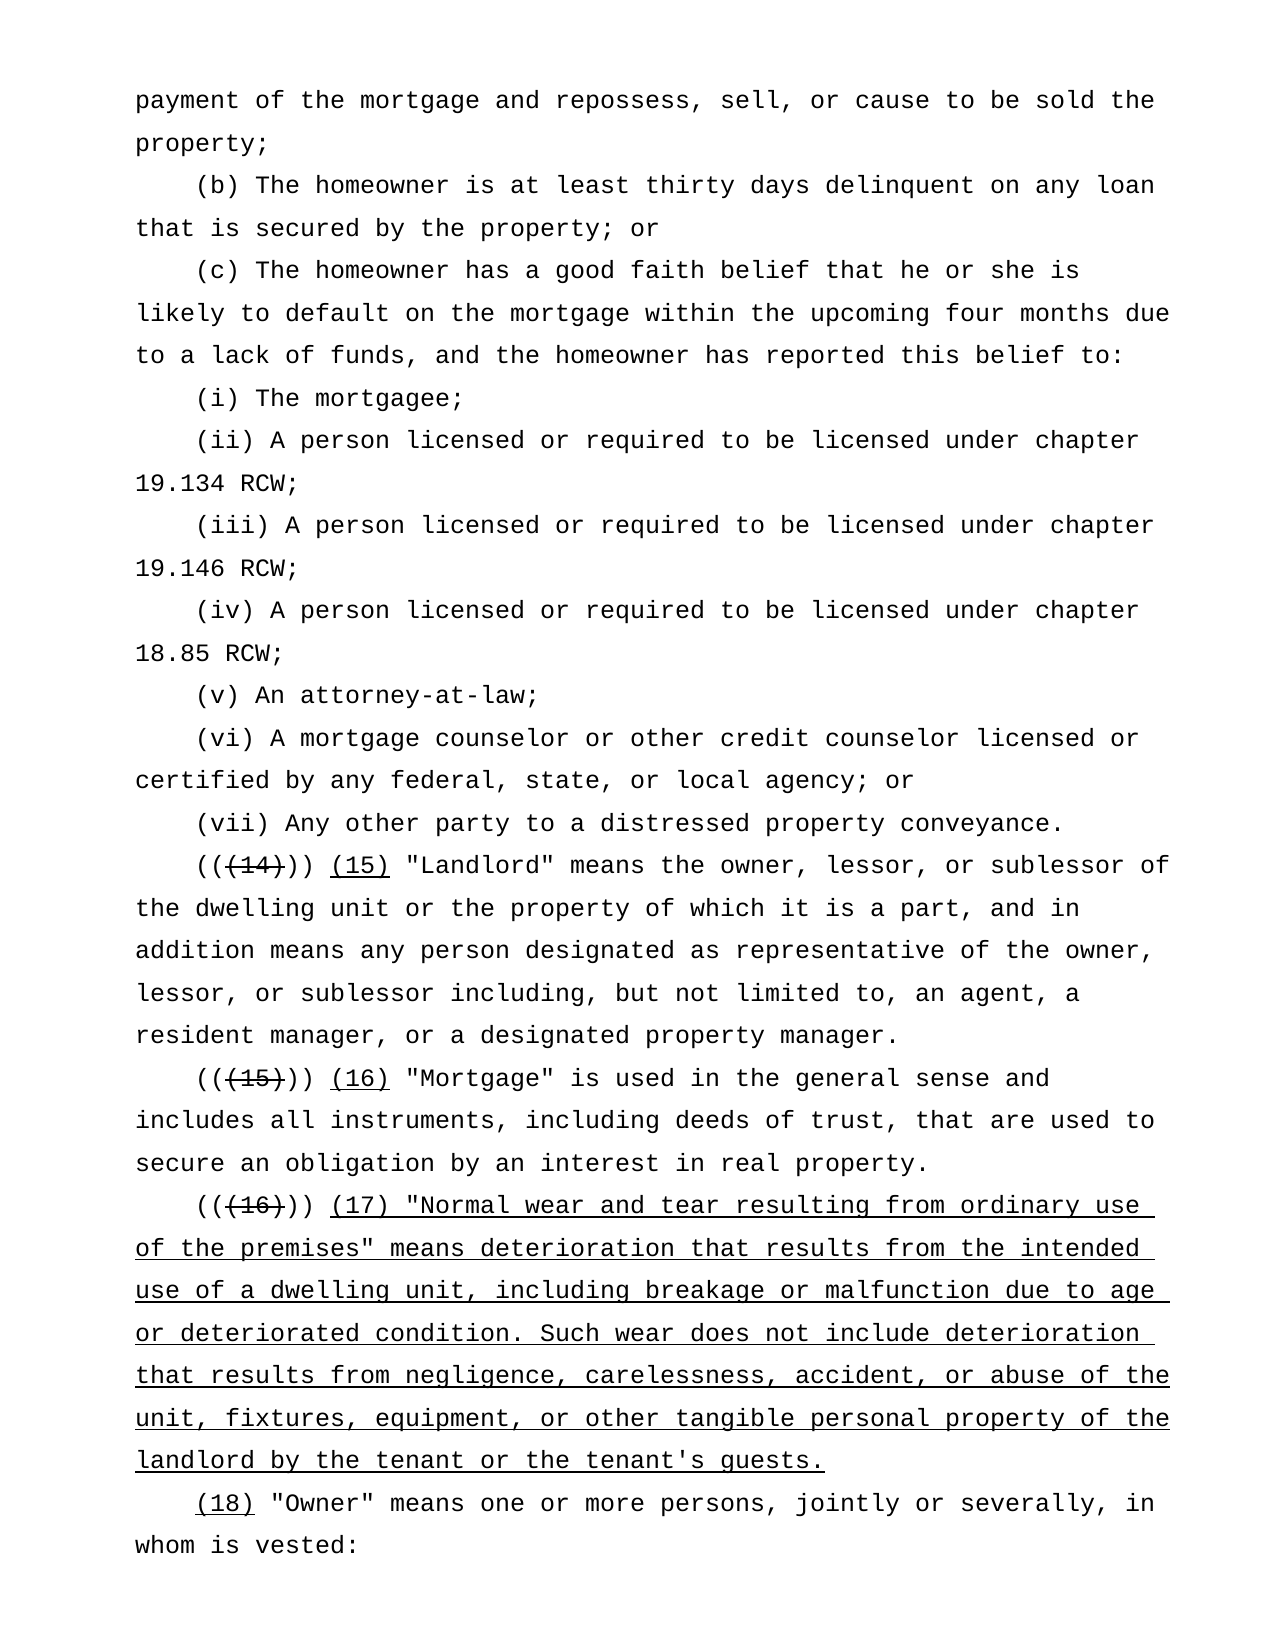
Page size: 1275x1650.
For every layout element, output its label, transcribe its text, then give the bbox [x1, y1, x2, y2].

text (ii) A person licensed or required to be licensed under chapter 19.134 RCW; [135, 415, 1170, 500]
text (18) "Owner" means one or more persons, jointly or severally, in whom is vested: [135, 1477, 1170, 1562]
text (((15))) (16) "Mortgage" is used in the general sense and includes all instruments, including deeds of trust, that are used to secure an obligation by an interest in real property. [135, 1052, 1170, 1180]
text (vi) A mortgage counselor or other credit counselor licensed or certified by any federal, state, or local agency; or [135, 712, 1170, 797]
text (b) The homeowner is at least thirty days delinquent on any loan that is secured by the property; or [135, 160, 1170, 245]
text (v) An attorney-at-law; [135, 670, 1170, 712]
text (iii) A person licensed or required to be licensed under chapter 19.146 RCW; [135, 500, 1170, 585]
text (((16))) (17) "Normal wear and tear resulting from ordinary use of the premises" means deterioration that results from the intended use of a dwelling unit, including breakage or malfunction due to age or deteriorated condition. Such wear does not include deterioration that results from negligence, carelessness, accident, or abuse of the unit, fixtures, equipment, or other tangible personal property of the landlord by the tenant or the tenant's guests. [135, 1430, 1170, 1477]
text (((16))) (17) "Normal wear and tear resulting from ordinary use of the premises" means deterioration that results from the intended use of a dwelling unit, including breakage or malfunction due to age or deteriorated condition. Such wear does not include deterioration that results from negligence, carelessness, accident, or abuse of the unit, fixtures, equipment, or other tangible personal property of the landlord by the tenant or the tenant's guests. [135, 1303, 1170, 1386]
text (((16))) (17) "Normal wear and tear resulting from ordinary use of the premises" means deterioration that results from the intended use of a dwelling unit, including breakage or malfunction due to age or deteriorated condition. Such wear does not include deterioration that results from negligence, carelessness, accident, or abuse of the unit, fixtures, equipment, or other tangible personal property of the landlord by the tenant or the tenant's guests. [135, 1388, 1170, 1429]
text (((16))) (17) "Normal wear and tear resulting from ordinary use of the premises" means deterioration that results from the intended use of a dwelling unit, including breakage or malfunction due to age or deteriorated condition. Such wear does not include deterioration that results from negligence, carelessness, accident, or abuse of the unit, fixtures, equipment, or other tangible personal property of the landlord by the tenant or the tenant's guests. [135, 1180, 1170, 1301]
text (vii) Any other party to a distressed property conveyance. [135, 797, 1170, 840]
text (iv) A person licensed or required to be licensed under chapter 18.85 RCW; [135, 585, 1170, 670]
text (((14))) (15) "Landlord" means the owner, lessor, or sublessor of the dwelling unit or the property of which it is a part, and in addition means any person designated as representative of the owner, lessor, or sublessor including, but not limited to, an agent, a resident manager, or a designated property manager. [135, 840, 1170, 1052]
text (i) The mortgagee; [135, 372, 1170, 415]
text (c) The homeowner has a good faith belief that he or she is likely to default on the mortgage within the upcoming four months due to a lack of funds, and the homeowner has reported this belief to: [135, 245, 1170, 372]
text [135, 75, 1170, 160]
